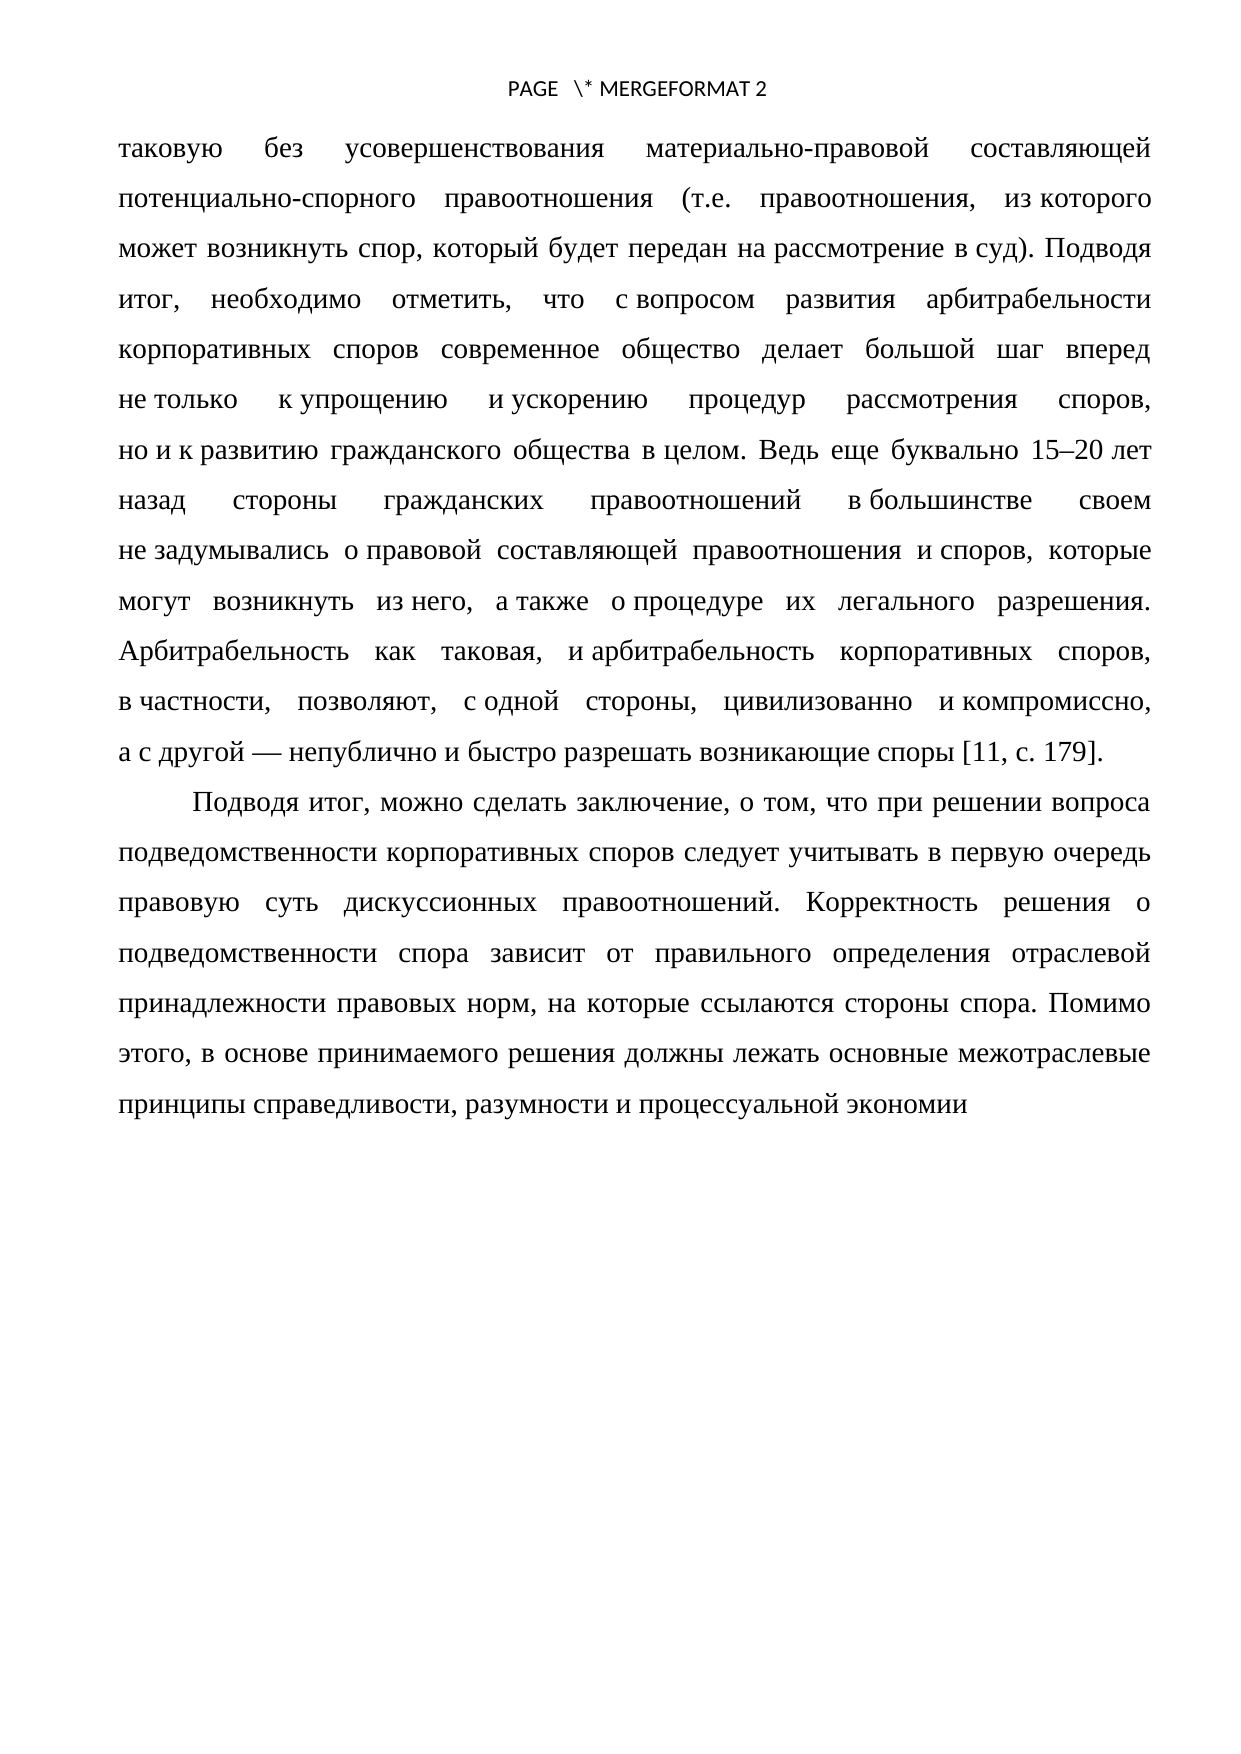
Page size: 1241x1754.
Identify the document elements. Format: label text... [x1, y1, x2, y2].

text Подводя итог, можно сделать заключение, о том, что при решении вопроса подведомственности корпоративных споров следует учитывать в первую очередь правовую суть дискуссионных правоотношений. Корректность решения о подведомственности спора зависит от правильного определения отраслевой принадлежности правовых норм, на которые ссылаются стороны спора. Помимо этого, в основе принимаемого решения должны лежать основные межотраслевые принципы справедливости, разумности и процессуальной экономии [118, 784, 1152, 1119]
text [118, 130, 1152, 767]
